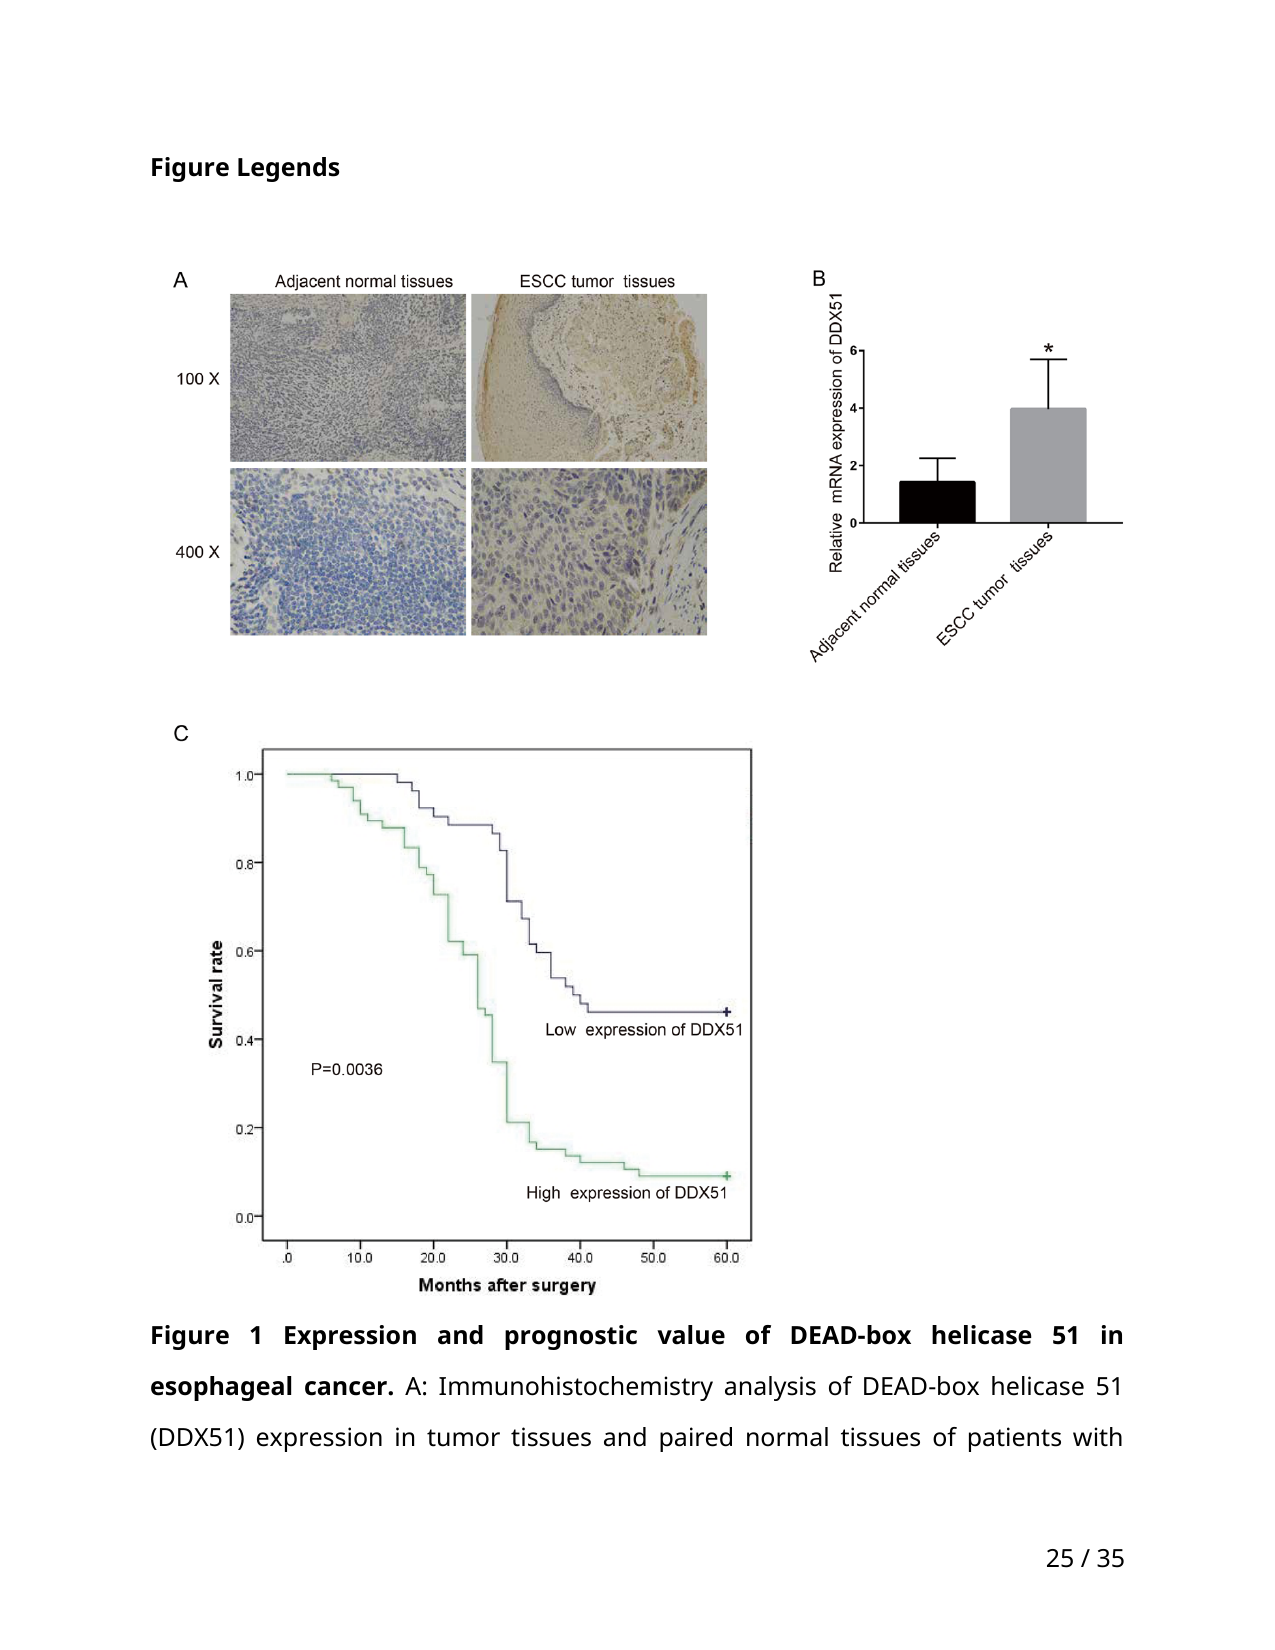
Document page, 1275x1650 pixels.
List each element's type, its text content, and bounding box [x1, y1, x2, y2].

picture [150, 252, 1125, 1304]
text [150, 1318, 1125, 1454]
text Figure Legends [150, 150, 1125, 184]
